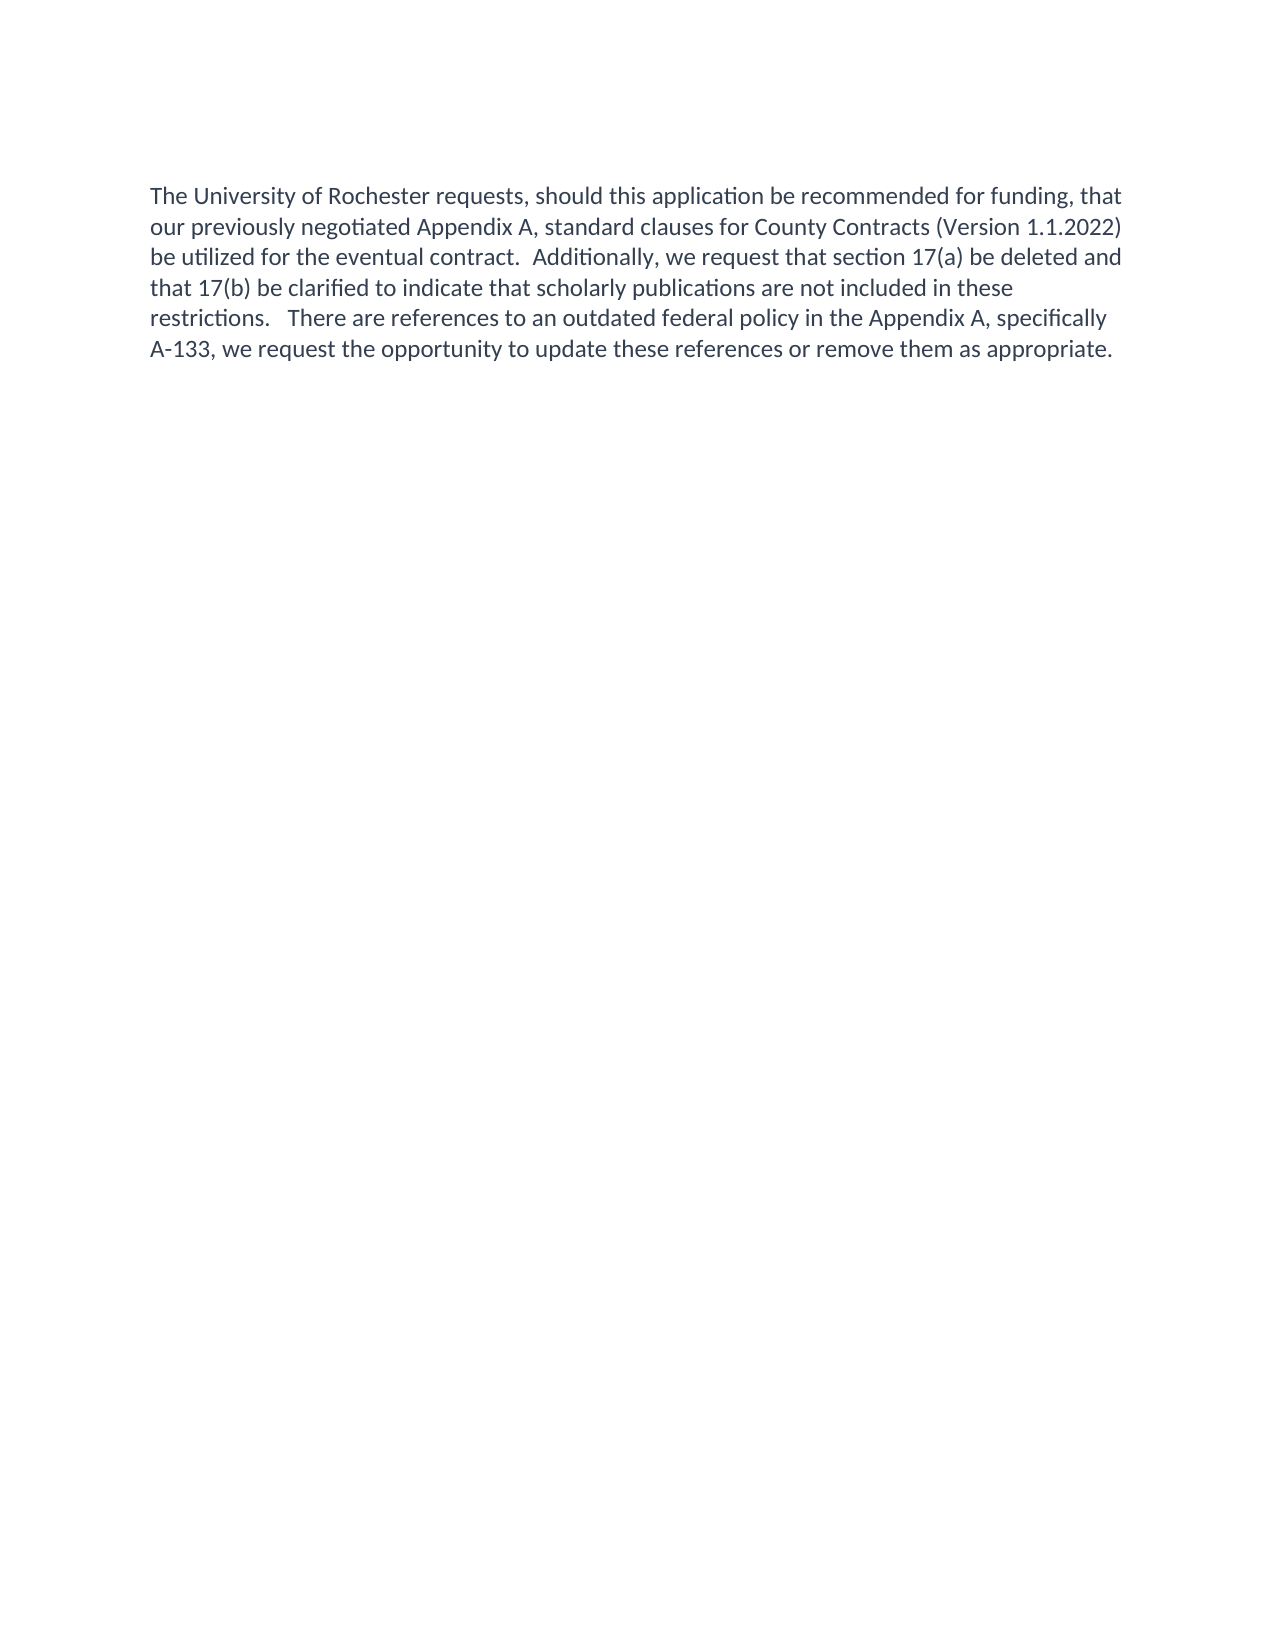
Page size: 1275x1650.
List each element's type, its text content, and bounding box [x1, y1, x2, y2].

text The University of Rochester requests, should this application be recommended for funding, that our previously negotiated Appendix A, standard clauses for County Contracts (Version 1.1.2022) be utilized for the eventual contract. Additionally, we request that section 17(a) be deleted and that 17(b) be clarified to indicate that scholarly publications are not included in these restrictions. There are references to an outdated federal policy in the Appendix A, specifically A-133, we request the opportunity to update these references or remove them as appropriate. [150, 181, 1125, 364]
